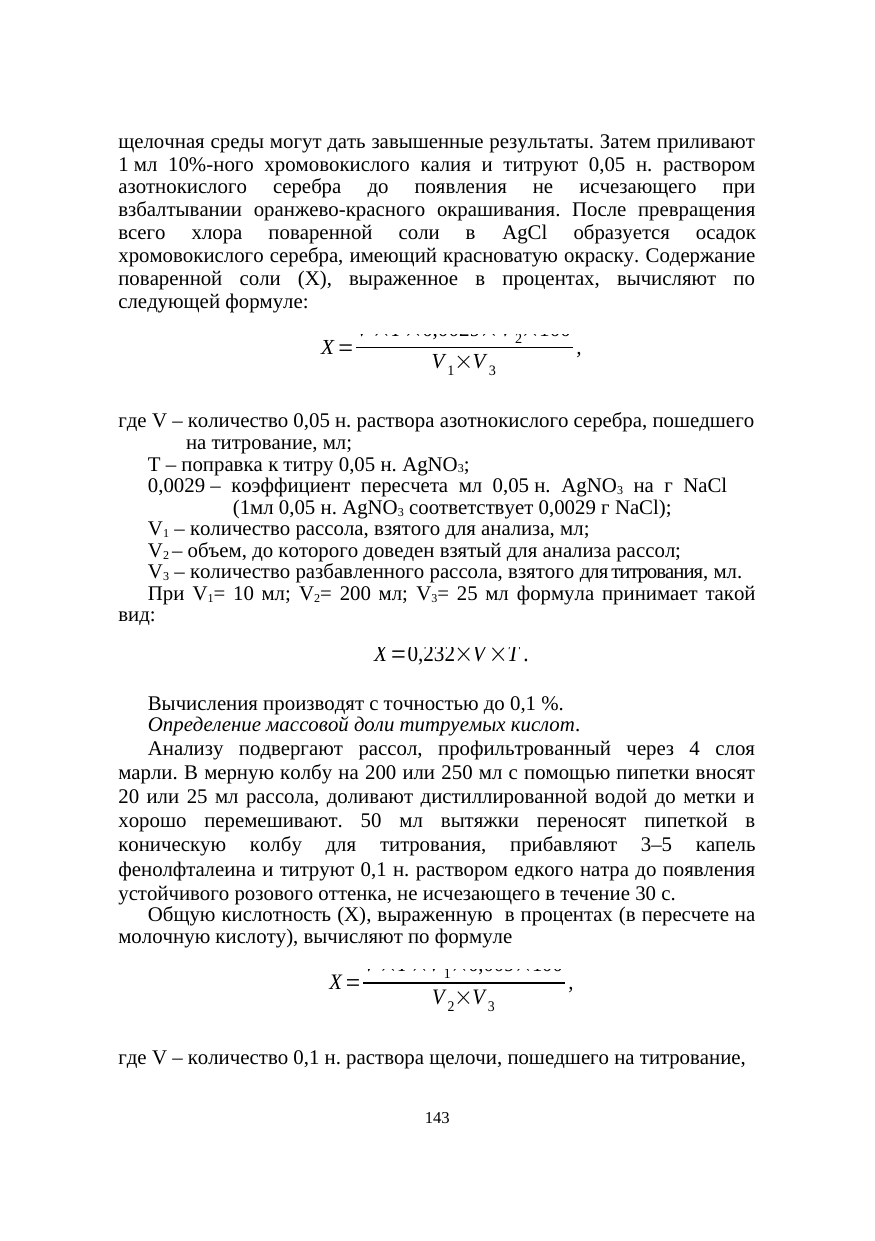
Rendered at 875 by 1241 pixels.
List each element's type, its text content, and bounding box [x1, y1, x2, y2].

text где V – количество 0,1 н. раствора щелочи, пошедшего на титрование, [118, 1047, 756, 1068]
text 0,0029 – коэффициент пересчета мл 0,05 н. AgNO3 на г NaCl [118, 475, 756, 497]
text При V1= 10 мл; V2= 200 мл; V3= 25 мл формула принимает такой вид: [118, 583, 756, 626]
text Вычисления производят с точностью до 0,1 %. [118, 693, 756, 714]
text (1мл 0,05 н. AgNO3 соответствует 0,0029 г NaCl); [118, 497, 756, 518]
text V3 – количество разбавленного рассола, взятого для титрования, мл. [118, 562, 756, 583]
text Анализу подвергают рассол, профильтрованный через 4 слоя марли. В мерную колбу на 200 или 250 мл с помощью пипетки вносят 20 или 25 мл рассола, доливают дистиллированной водой до метки и хорошо перемешивают. 50 мл вытяжки переносят пипеткой в коническую колбу для титрования, прибавляют 3–5 капель фенолфталеина и титруют 0,1 н. раствором едкого натра до появления устойчивого розового оттенка, не исчезающего в течение 30 с. [118, 736, 756, 904]
text где V – количество 0,05 н. раствора азотнокислого серебра, пошедшего [118, 411, 756, 432]
text на титрование, мл; [118, 432, 756, 454]
text Общую кислотность (Х), выраженную в процентах (в пересчете на молочную кислоту), вычисляют по формуле [118, 904, 756, 948]
text Определение массовой доли титруемых кислот. [118, 714, 756, 736]
text V2 – объем, до которого доведен взятый для анализа рассол; [118, 540, 756, 562]
text Т – поправка к титру 0,05 н. AgNO3; [118, 454, 756, 475]
text V1 – количество рассола, взятого для анализа, мл; [118, 518, 756, 540]
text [118, 130, 756, 313]
